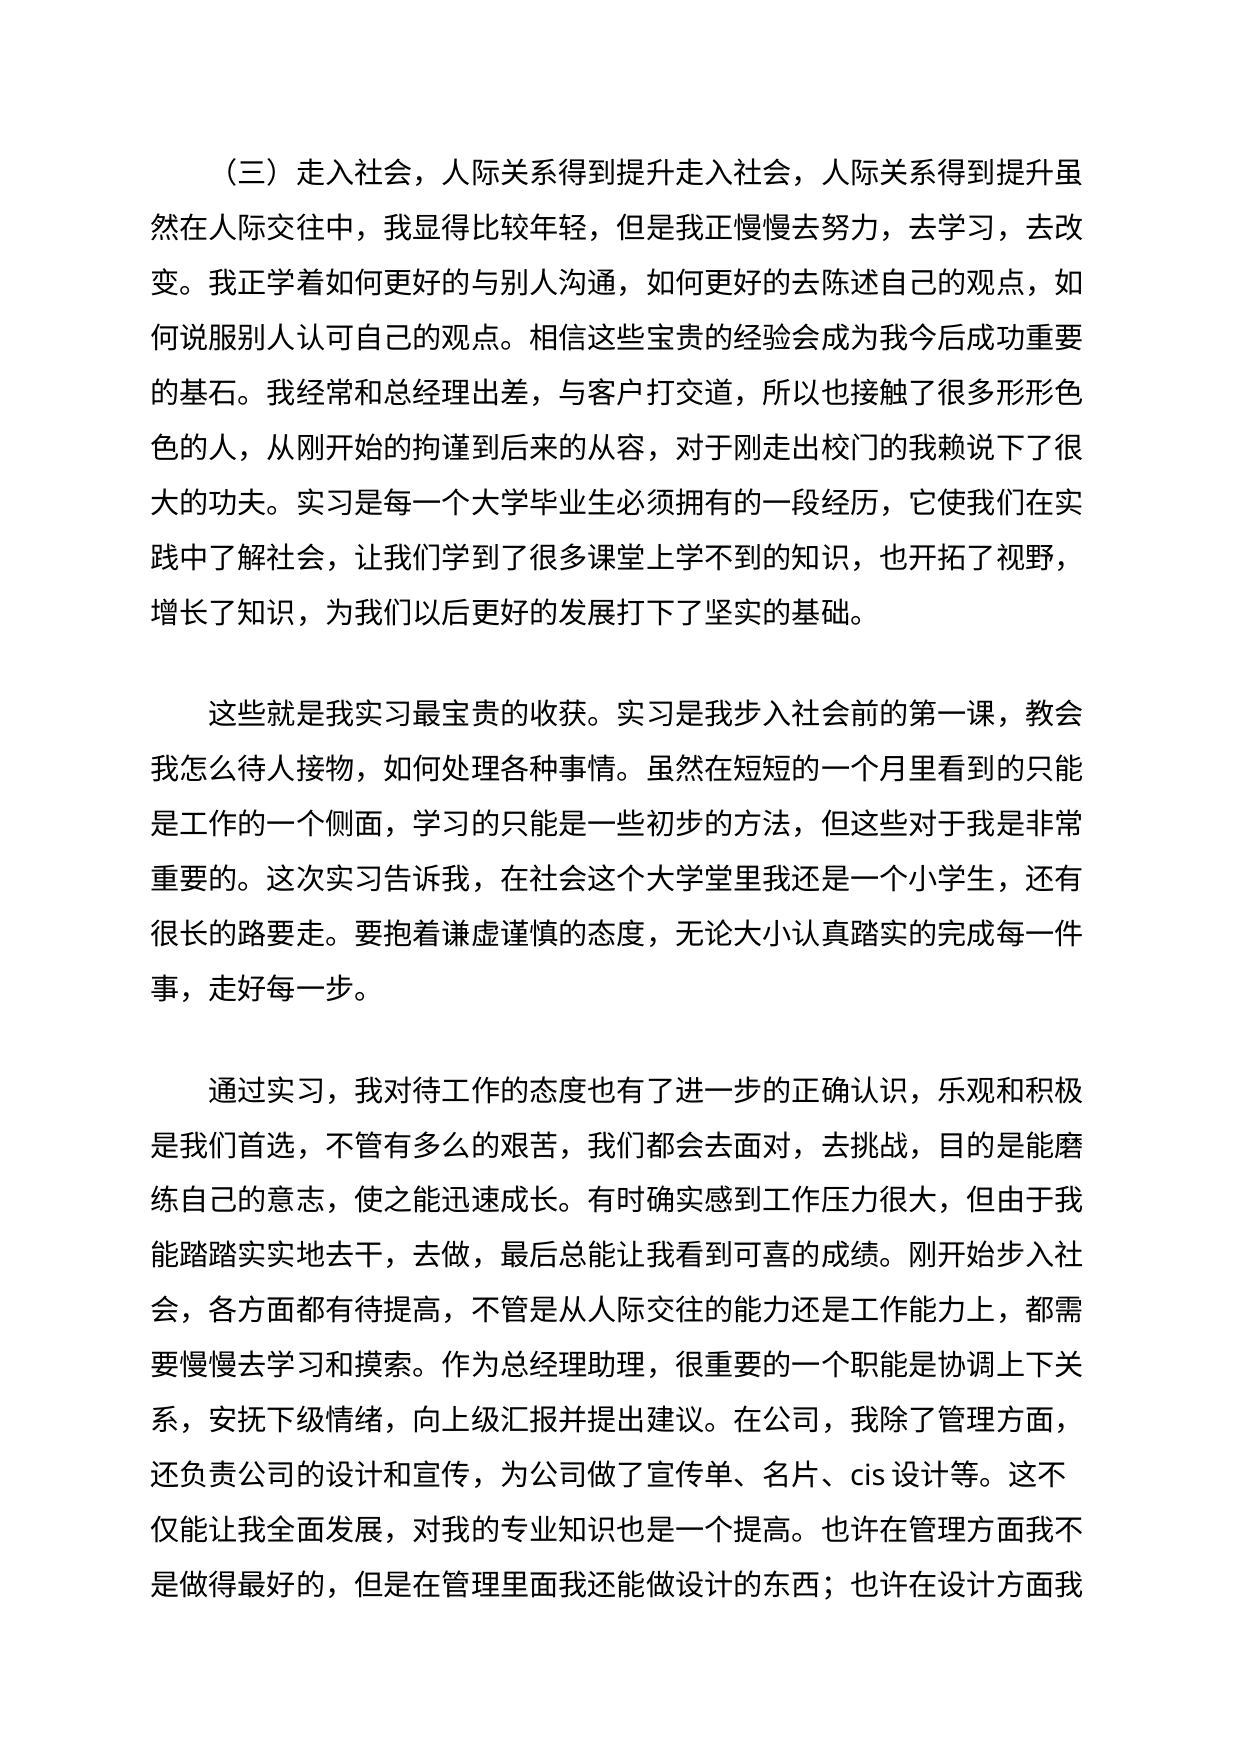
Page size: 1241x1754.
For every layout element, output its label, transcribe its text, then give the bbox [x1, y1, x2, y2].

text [150, 1067, 1090, 1604]
text 这些就是我实习最宝贵的收获。实习是我步入社会前的第一课，教会我怎么待人接物，如何处理各种事情。虽然在短短的一个月里看到的只能是工作的一个侧面，学习的只能是一些初步的方法，但这些对于我是非常重要的。这次实习告诉我，在社会这个大学堂里我还是一个小学生，还有很长的路要走。要抱着谦虚谨慎的态度，无论大小认真踏实的完成每一件事，走好每一步。 [150, 691, 1090, 1008]
text （三）走入社会，人际关系得到提升走入社会，人际关系得到提升虽然在人际交往中，我显得比较年轻，但是我正慢慢去努力，去学习，去改变。我正学着如何更好的与别人沟通，如何更好的去陈述自己的观点，如何说服别人认可自己的观点。相信这些宝贵的经验会成为我今后成功重要的基石。我经常和总经理出差，与客户打交道，所以也接触了很多形形色色的人，从刚开始的拘谨到后来的从容，对于刚走出校门的我赖说下了很大的功夫。实习是每一个大学毕业生必须拥有的一段经历，它使我们在实践中了解社会，让我们学到了很多课堂上学不到的知识，也开拓了视野，增长了知识，为我们以后更好的发展打下了坚实的基础。 [150, 150, 1090, 631]
